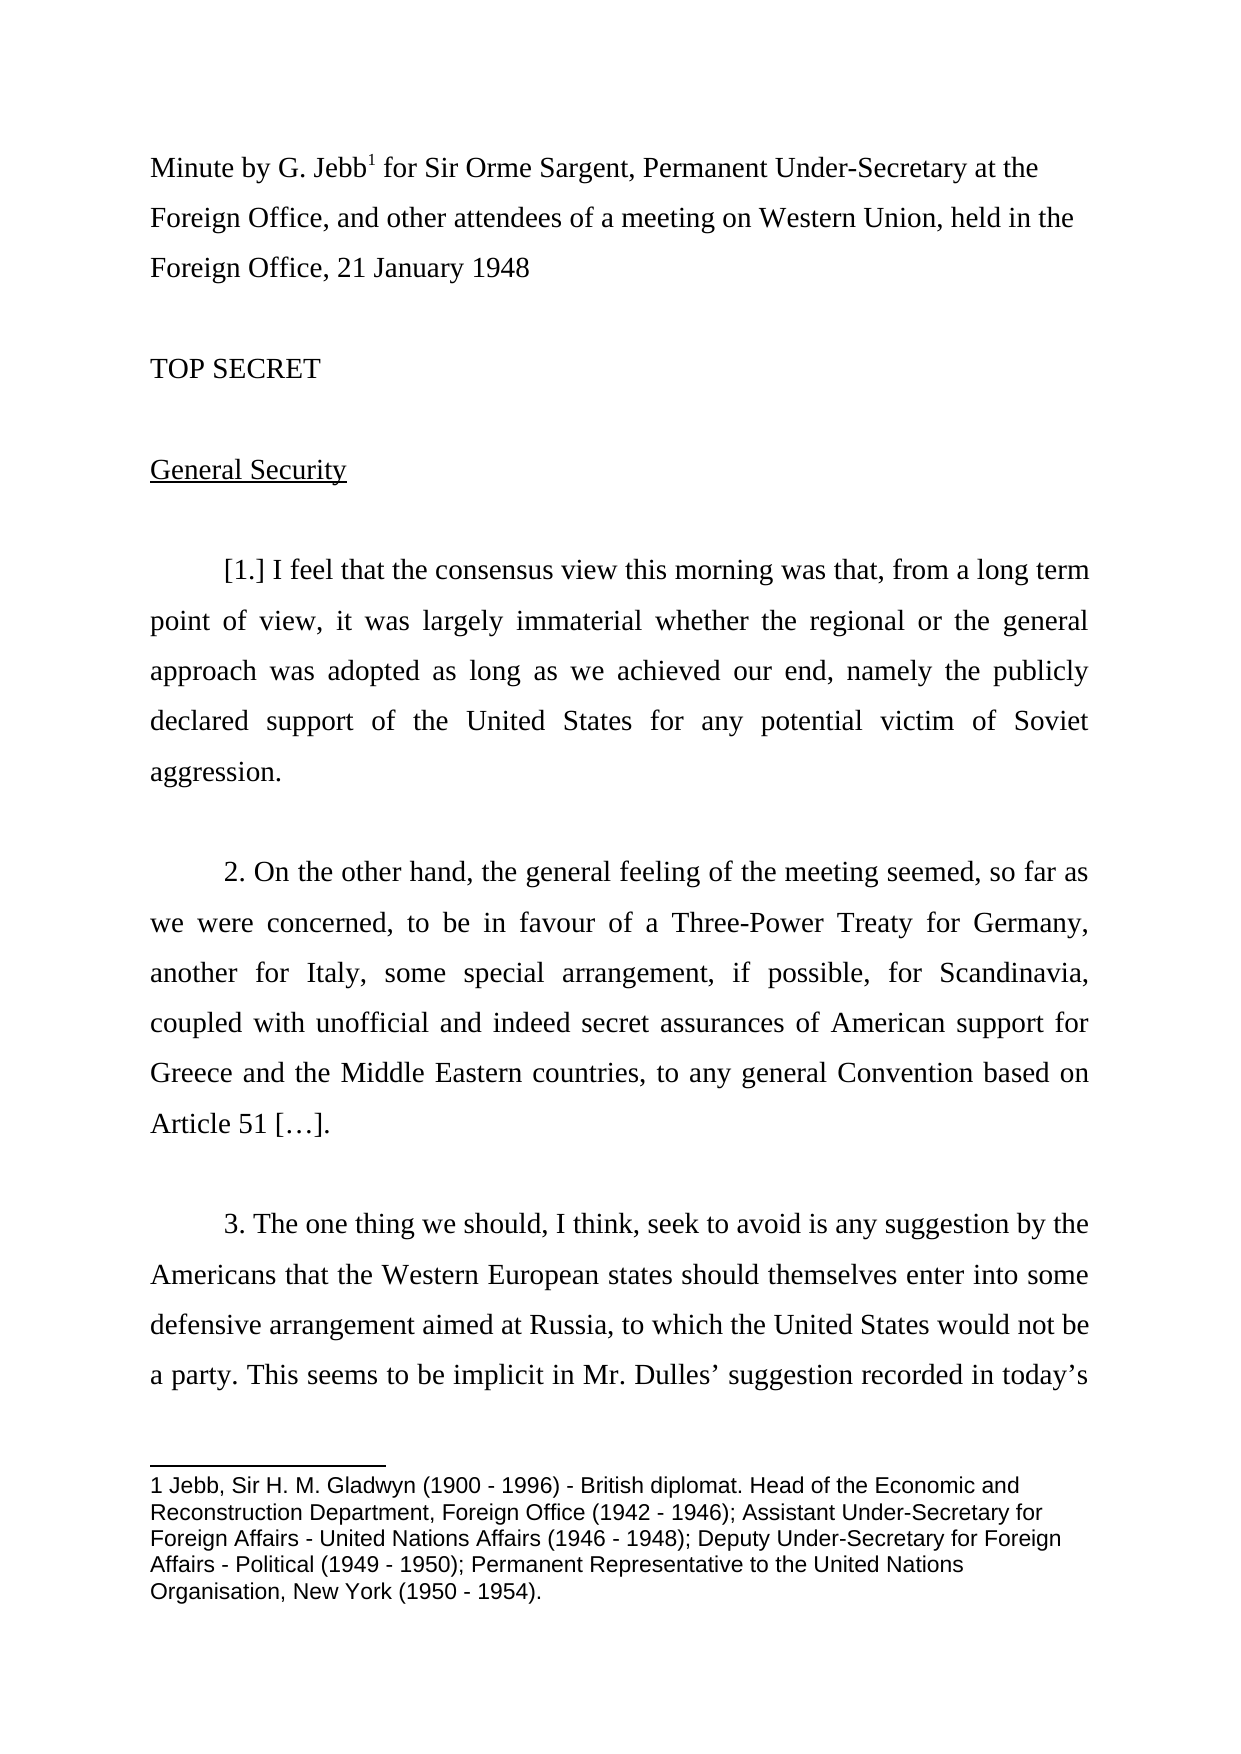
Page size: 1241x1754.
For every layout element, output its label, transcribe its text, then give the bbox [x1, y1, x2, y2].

text General Security [150, 452, 1090, 485]
text 2. On the other hand, the general feeling of the meeting seemed, so far as we were concerned, to be in favour of a Three-Power Treaty for Germany, another for Italy, some special arrangement, if possible, for Scandinavia, coupled with unofficial and indeed secret assurances of American support for Greece and the Middle Eastern countries, to any general Convention based on Article 51 […]. [150, 854, 1090, 1139]
text Minute by G. Jebb for Sir Orme Sargent, Permanent Under-Secretary at the Foreign Office, and other attendees of a meeting on Western Union, held in the Foreign Office, 21 January 1948 [150, 150, 1090, 284]
text TOP SECRET [150, 351, 1090, 385]
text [150, 1207, 1090, 1391]
text [1.] I feel that the consensus view this morning was that, from a long term point of view, it was largely immaterial whether the regional or the general approach was adopted as long as we achieved our end, namely the publicly declared support of the United States for any potential victim of Soviet aggression. [150, 552, 1090, 787]
